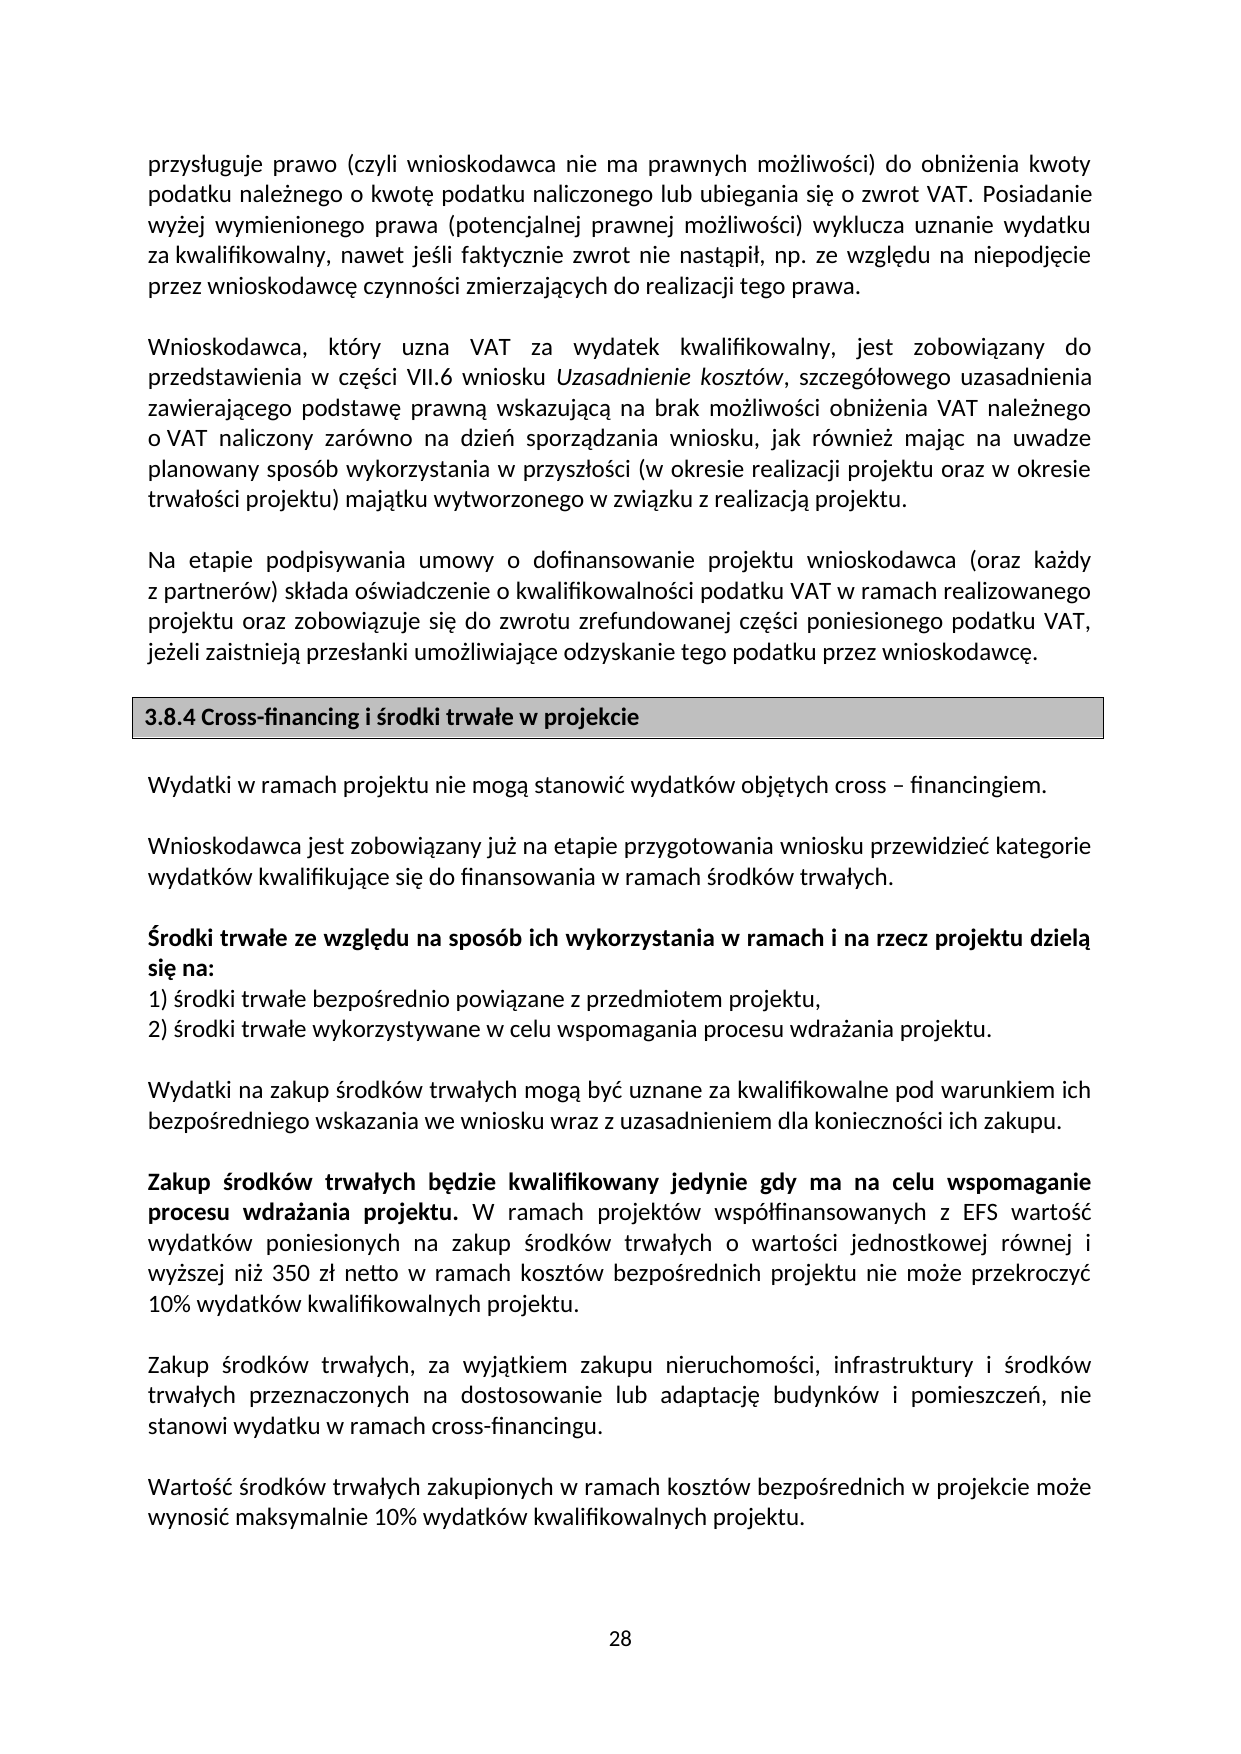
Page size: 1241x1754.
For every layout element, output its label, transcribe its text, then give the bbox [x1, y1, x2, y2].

text Zakup środków trwałych będzie kwalifikowany jedynie gdy ma na celu wspomaganie procesu wdrażania projektu. W ramach projektów współfinansowanych z EFS wartość wydatków poniesionych na zakup środków trwałych o wartości jednostkowej równej i wyższej niż 350 zł netto w ramach kosztów bezpośrednich projektu nie może przekroczyć 10% wydatków kwalifikowalnych projektu. [148, 1166, 1092, 1318]
text Wydatki na zakup środków trwałych mogą być uznane za kwalifikowalne pod warunkiem ich bezpośredniego wskazania we wniosku wraz z uzasadnieniem dla konieczności ich zakupu. [148, 1074, 1092, 1135]
text Wnioskodawca, który uzna VAT za wydatek kwalifikowalny, jest zobowiązany do przedstawienia w części VII.6 wniosku Uzasadnienie kosztów, szczegółowego uzasadnienia zawierającego podstawę prawną wskazującą na brak możliwości obniżenia VAT należnego o VAT naliczony zarówno na dzień sporządzania wniosku, jak również mając na uwadze planowany sposób wykorzystania w przyszłości (w okresie realizacji projektu oraz w okresie trwałości projektu) majątku wytworzonego w związku z realizacją projektu. [148, 331, 1092, 514]
text 2) środki trwałe wykorzystywane w celu wspomagania procesu wdrażania projektu. [148, 1013, 1092, 1044]
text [148, 148, 1092, 300]
table_header 3.8.4 Cross-financing i środki trwałe w projekcie [133, 698, 1103, 737]
text Zakup środków trwałych, za wyjątkiem zakupu nieruchomości, infrastruktury i środków trwałych przeznaczonych na dostosowanie lub adaptację budynków i pomieszczeń, nie stanowi wydatku w ramach cross-financingu. [148, 1349, 1092, 1441]
text 1) środki trwałe bezpośrednio powiązane z przedmiotem projektu, [148, 983, 1092, 1013]
text Wnioskodawca jest zobowiązany już na etapie przygotowania wniosku przewidzieć kategorie wydatków kwalifikujące się do finansowania w ramach środków trwałych. [148, 830, 1092, 891]
text Wartość środków trwałych zakupionych w ramach kosztów bezpośrednich w projekcie może wynosić maksymalnie 10% wydatków kwalifikowalnych projektu. [148, 1471, 1092, 1532]
text Na etapie podpisywania umowy o dofinansowanie projektu wnioskodawca (oraz każdy z partnerów) składa oświadczenie o kwalifikowalności podatku VAT w ramach realizowanego projektu oraz zobowiązuje się do zwrotu zrefundowanej części poniesionego podatku VAT, jeżeli zaistnieją przesłanki umożliwiające odzyskanie tego podatku przez wnioskodawcę. [148, 544, 1092, 667]
text Środki trwałe ze względu na sposób ich wykorzystania w ramach i na rzecz projektu dzielą się na: [148, 922, 1092, 983]
text Wydatki w ramach projektu nie mogą stanowić wydatków objętych cross – financingiem. [148, 769, 1092, 799]
